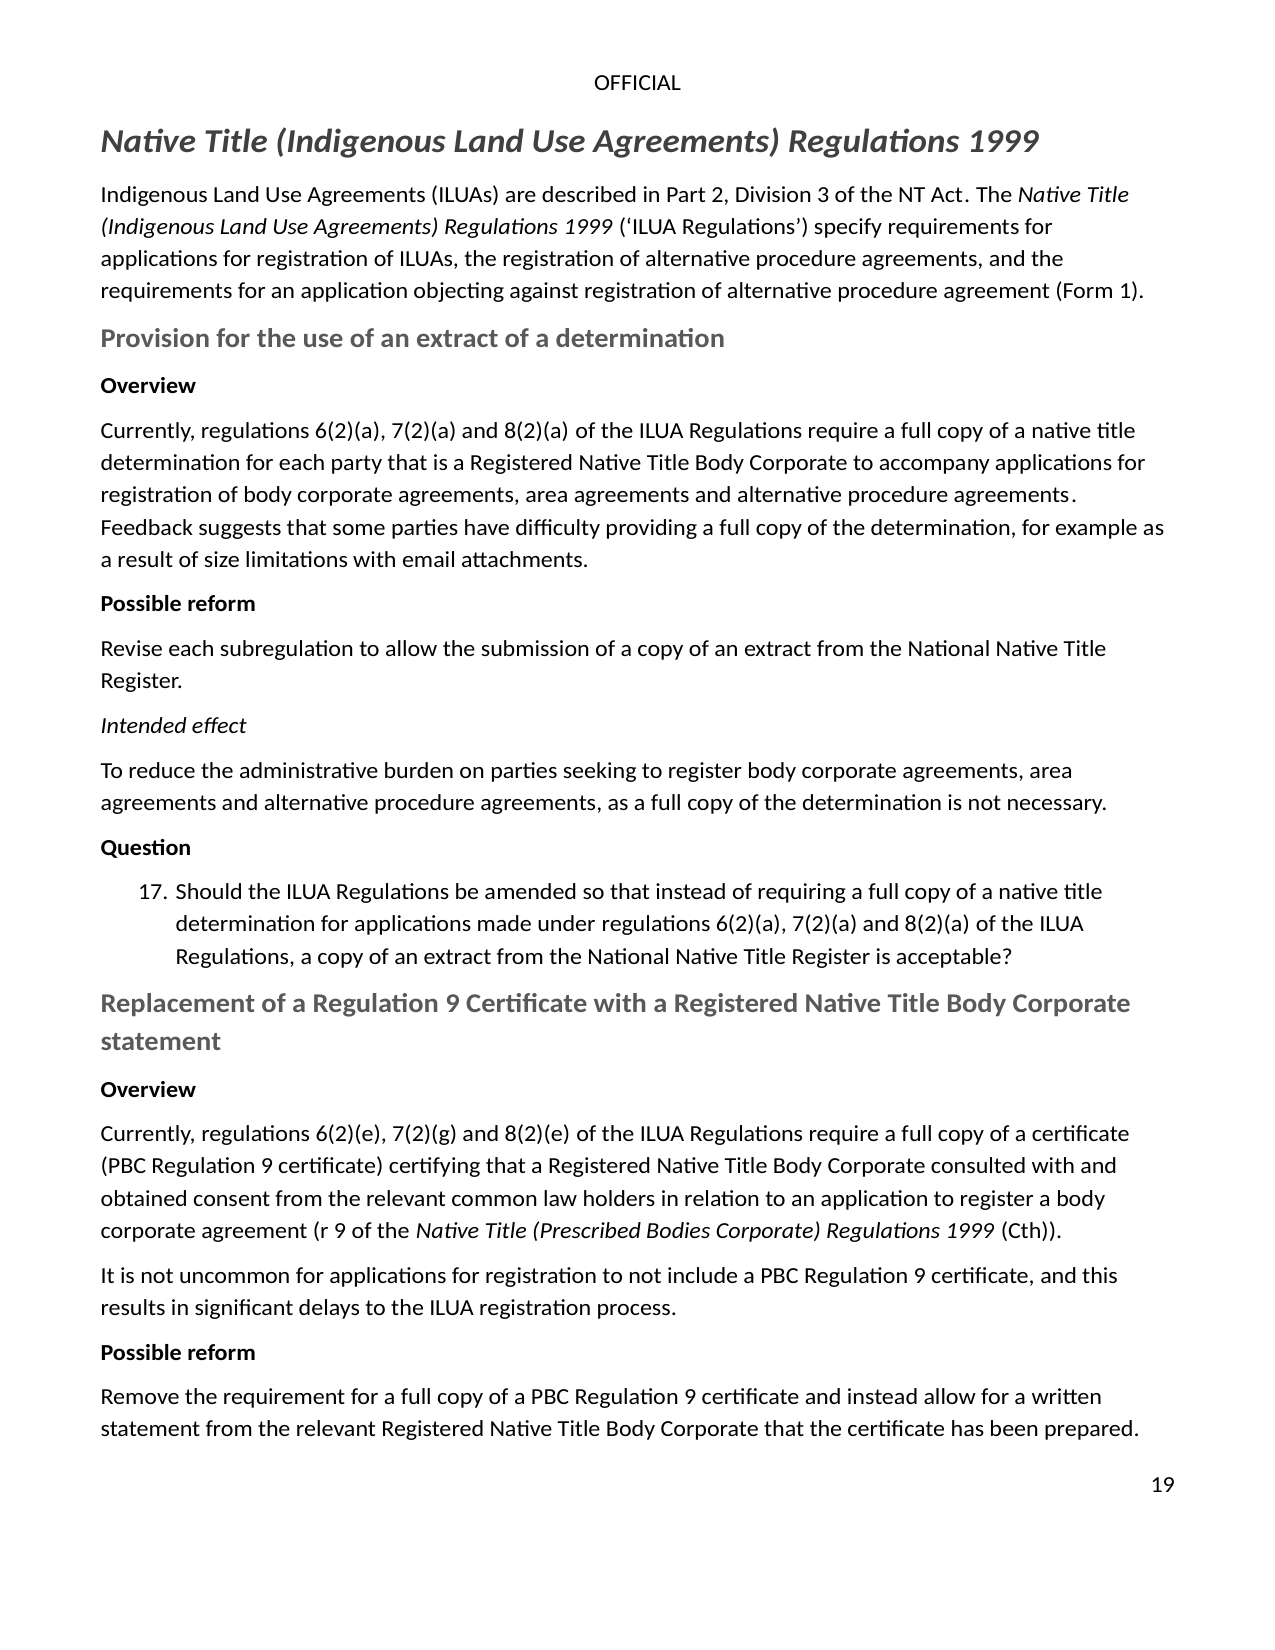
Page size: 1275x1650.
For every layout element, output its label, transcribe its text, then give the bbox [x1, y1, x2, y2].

text Overview [100, 1075, 1174, 1103]
text It is not uncommon for applications for registration to not include a PBC Regulation 9 certificate, and this results in significant delays to the ILUA registration process. [100, 1261, 1174, 1321]
text Remove the requirement for a full copy of a PBC Regulation 9 certificate and instead allow for a written statement from the relevant Registered Native Title Body Corporate that the certificate has been prepared. [100, 1382, 1174, 1442]
subtitle Native Title (Indigenous Land Use Agreements) Regulations 1999 [100, 121, 1174, 161]
text Question [100, 833, 1174, 861]
text Overview [100, 371, 1174, 399]
subtitle Provision for the use of an extract of a determination [100, 321, 1174, 354]
text Currently, regulations 6(2)(e), 7(2)(g) and 8(2)(e) of the ILUA Regulations require a full copy of a certificate (PBC Regulation 9 certificate) certifying that a Registered Native Title Body Corporate consulted with and obtained consent from the relevant common law holders in relation to an application to register a body corporate agreement (r 9 of the Native Title (Prescribed Bodies Corporate) Regulations 1999 (Cth)). [100, 1119, 1174, 1244]
text Indigenous Land Use Agreements (ILUAs) are described in Part 2, Division 3 of the NT Act. The Native Title (Indigenous Land Use Agreements) Regulations 1999 (‘ILUA Regulations’) specify requirements for applications for registration of ILUAs, the registration of alternative procedure agreements, and the requirements for an application objecting against registration of alternative procedure agreement (Form 1). [100, 180, 1174, 304]
text Intended effect [100, 711, 1174, 739]
subtitle Replacement of a Regulation 9 Certificate with a Registered Native Title Body Corporate statement [100, 986, 1174, 1057]
text Revise each subregulation to allow the submission of a copy of an extract from the National Native Title Register. [100, 634, 1174, 694]
text Possible reform [100, 589, 1174, 618]
text Possible reform [100, 1338, 1174, 1366]
text To reduce the administrative burden on parties seeking to register body corporate agreements, area agreements and alternative procedure agreements, as a full copy of the determination is not necessary. [100, 756, 1174, 816]
text Currently, regulations 6(2)(a), 7(2)(a) and 8(2)(a) of the ILUA Regulations require a full copy of a native title determination for each party that is a Registered Native Title Body Corporate to accompany applications for registration of body corporate agreements, area agreements and alternative procedure agreements. Feedback suggests that some parties have difficulty providing a full copy of the determination, for example as a result of size limitations with email attachments. [100, 416, 1174, 573]
list Should the ILUA Regulations be amended so that instead of requiring a full copy of a native title determination for applications made under regulations 6(2)(a), 7(2)(a) and 8(2)(a) of the ILUA Regulations, a copy of an extract from the National Native Title Register is acceptable? [138, 877, 1174, 970]
